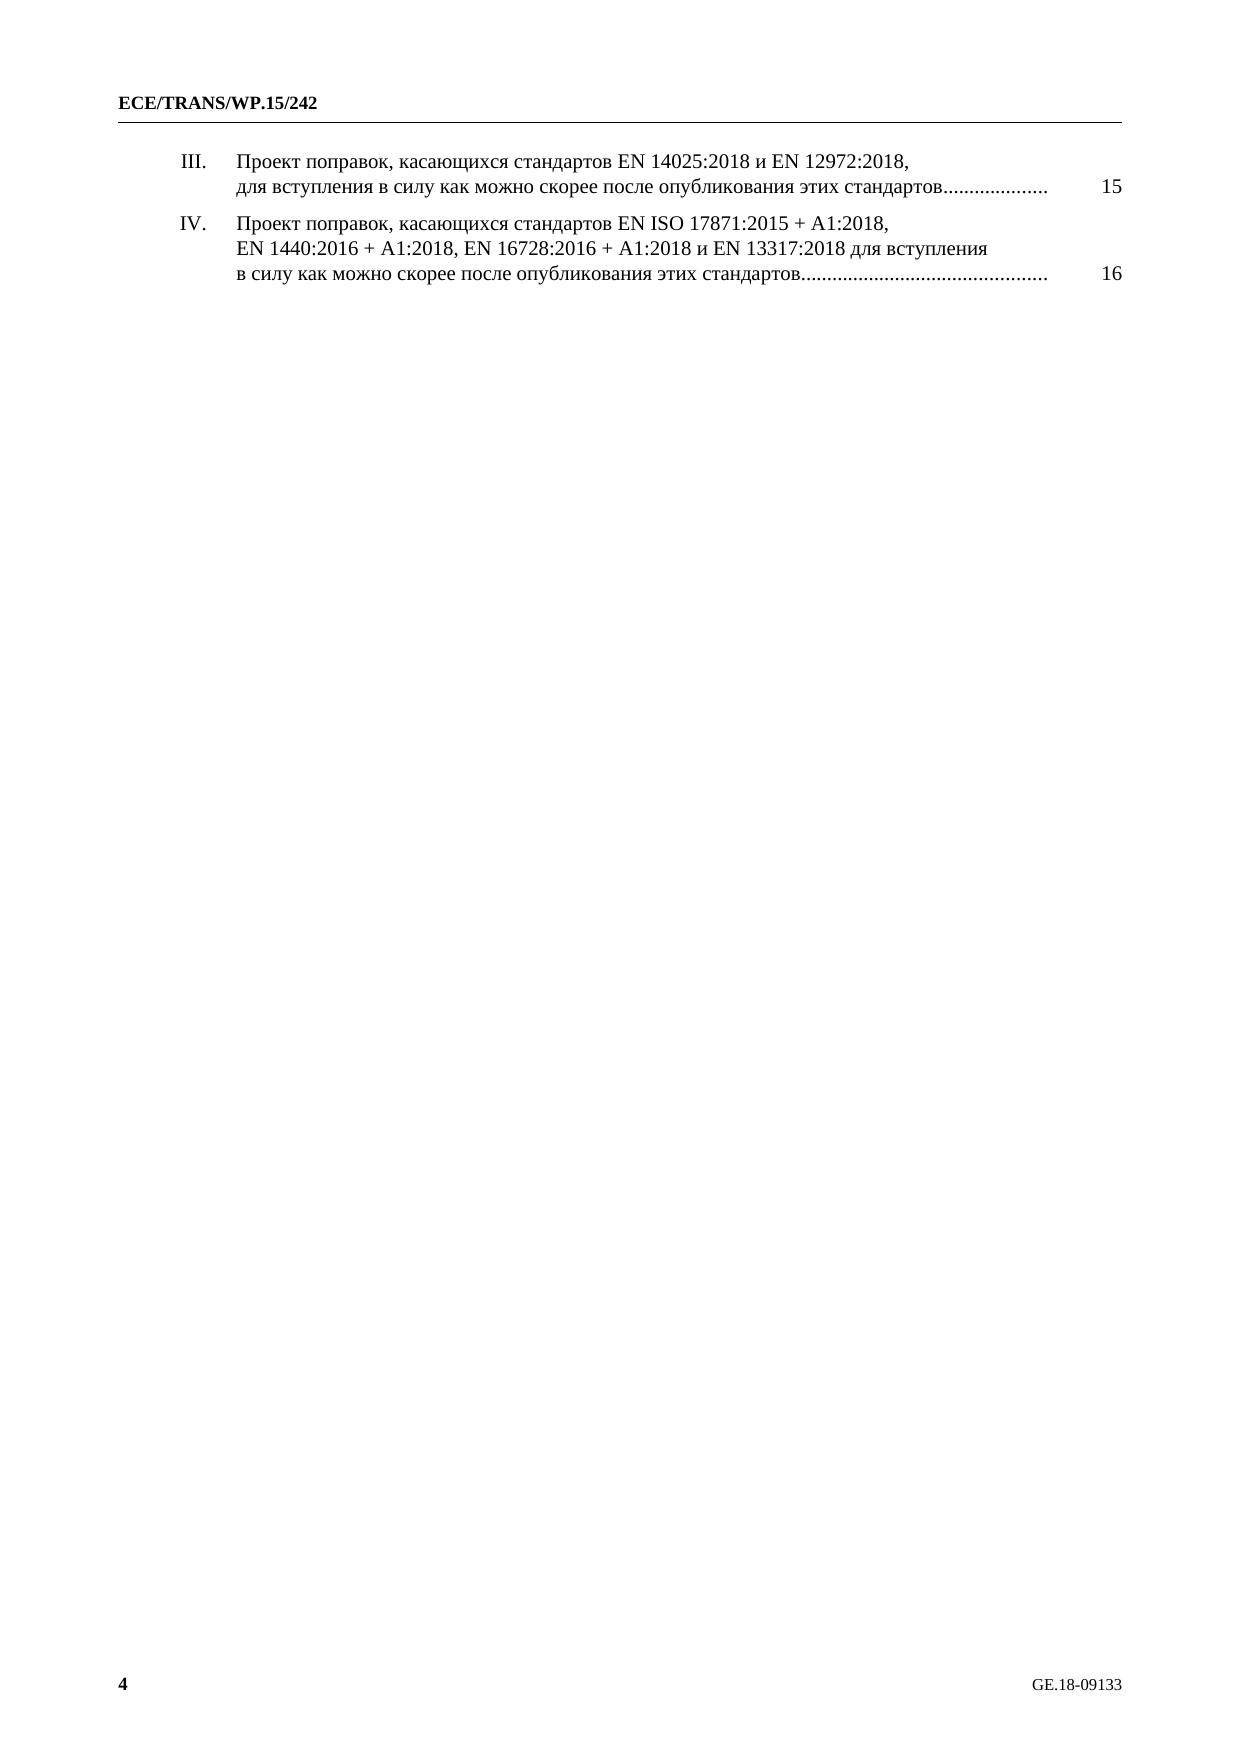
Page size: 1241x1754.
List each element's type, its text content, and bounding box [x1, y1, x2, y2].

text IV. Проект поправок, касающихся стандартов EN ISO 17871:2015 + A1:2018, EN 1440:2016 + A1:2018, EN 16728:2016 + A1:2018 и EN 13317:2018 для вступления в силу как можно скорее после опубликования этих стандартов 16 [118, 210, 1122, 285]
text III. Проект поправок, касающихся стандартов EN 14025:2018 и EN 12972:2018, для вступления в силу как можно скорее после опубликования этих стандартов 15 [118, 148, 1122, 198]
